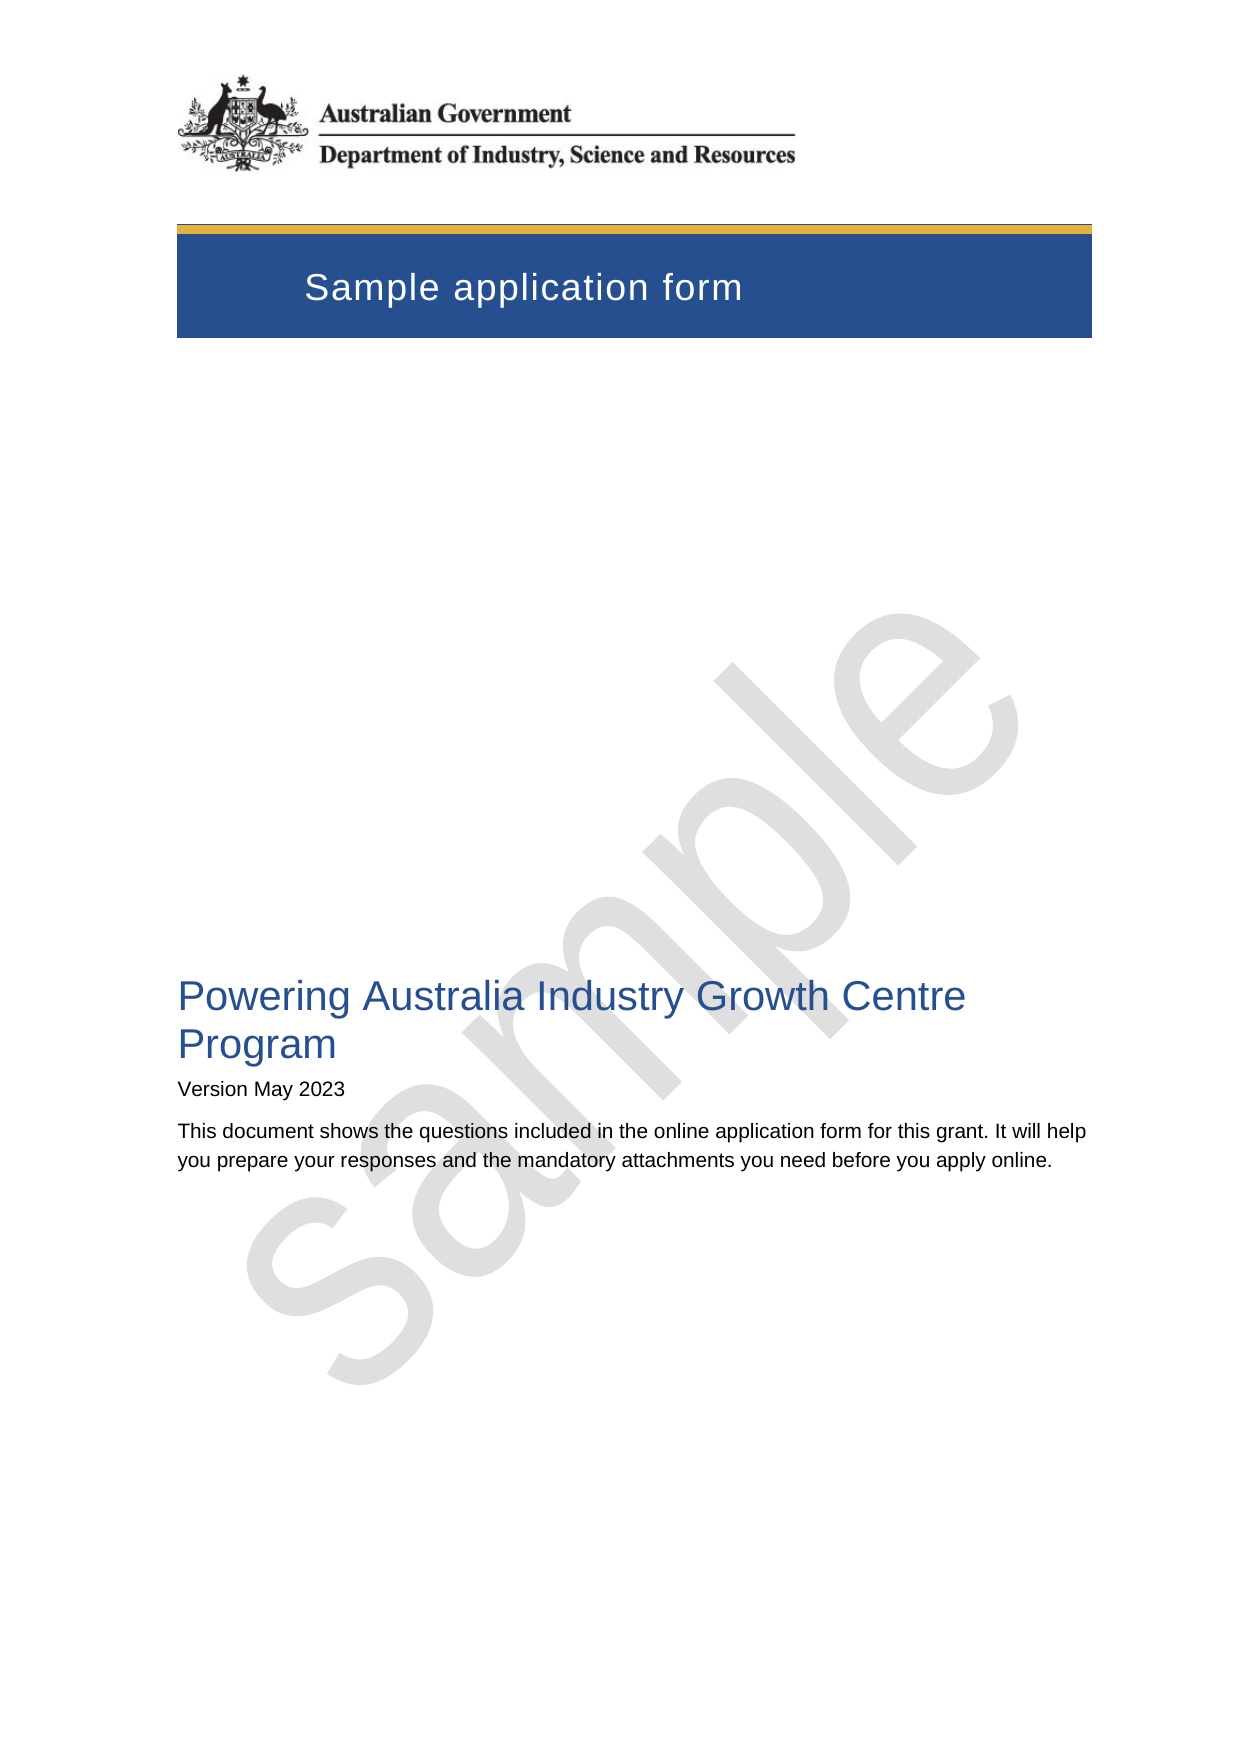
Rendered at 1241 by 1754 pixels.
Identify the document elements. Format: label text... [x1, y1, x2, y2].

text Version May 2023 [177, 1072, 1092, 1101]
text This document shows the questions included in the online application form for this grant. It will help you prepare your responses and the mandatory attachments you need before you apply online. [177, 1113, 1092, 1172]
subtitle Powering Australia Industry Growth Centre Program [177, 972, 1092, 1068]
picture [177, 73, 797, 173]
